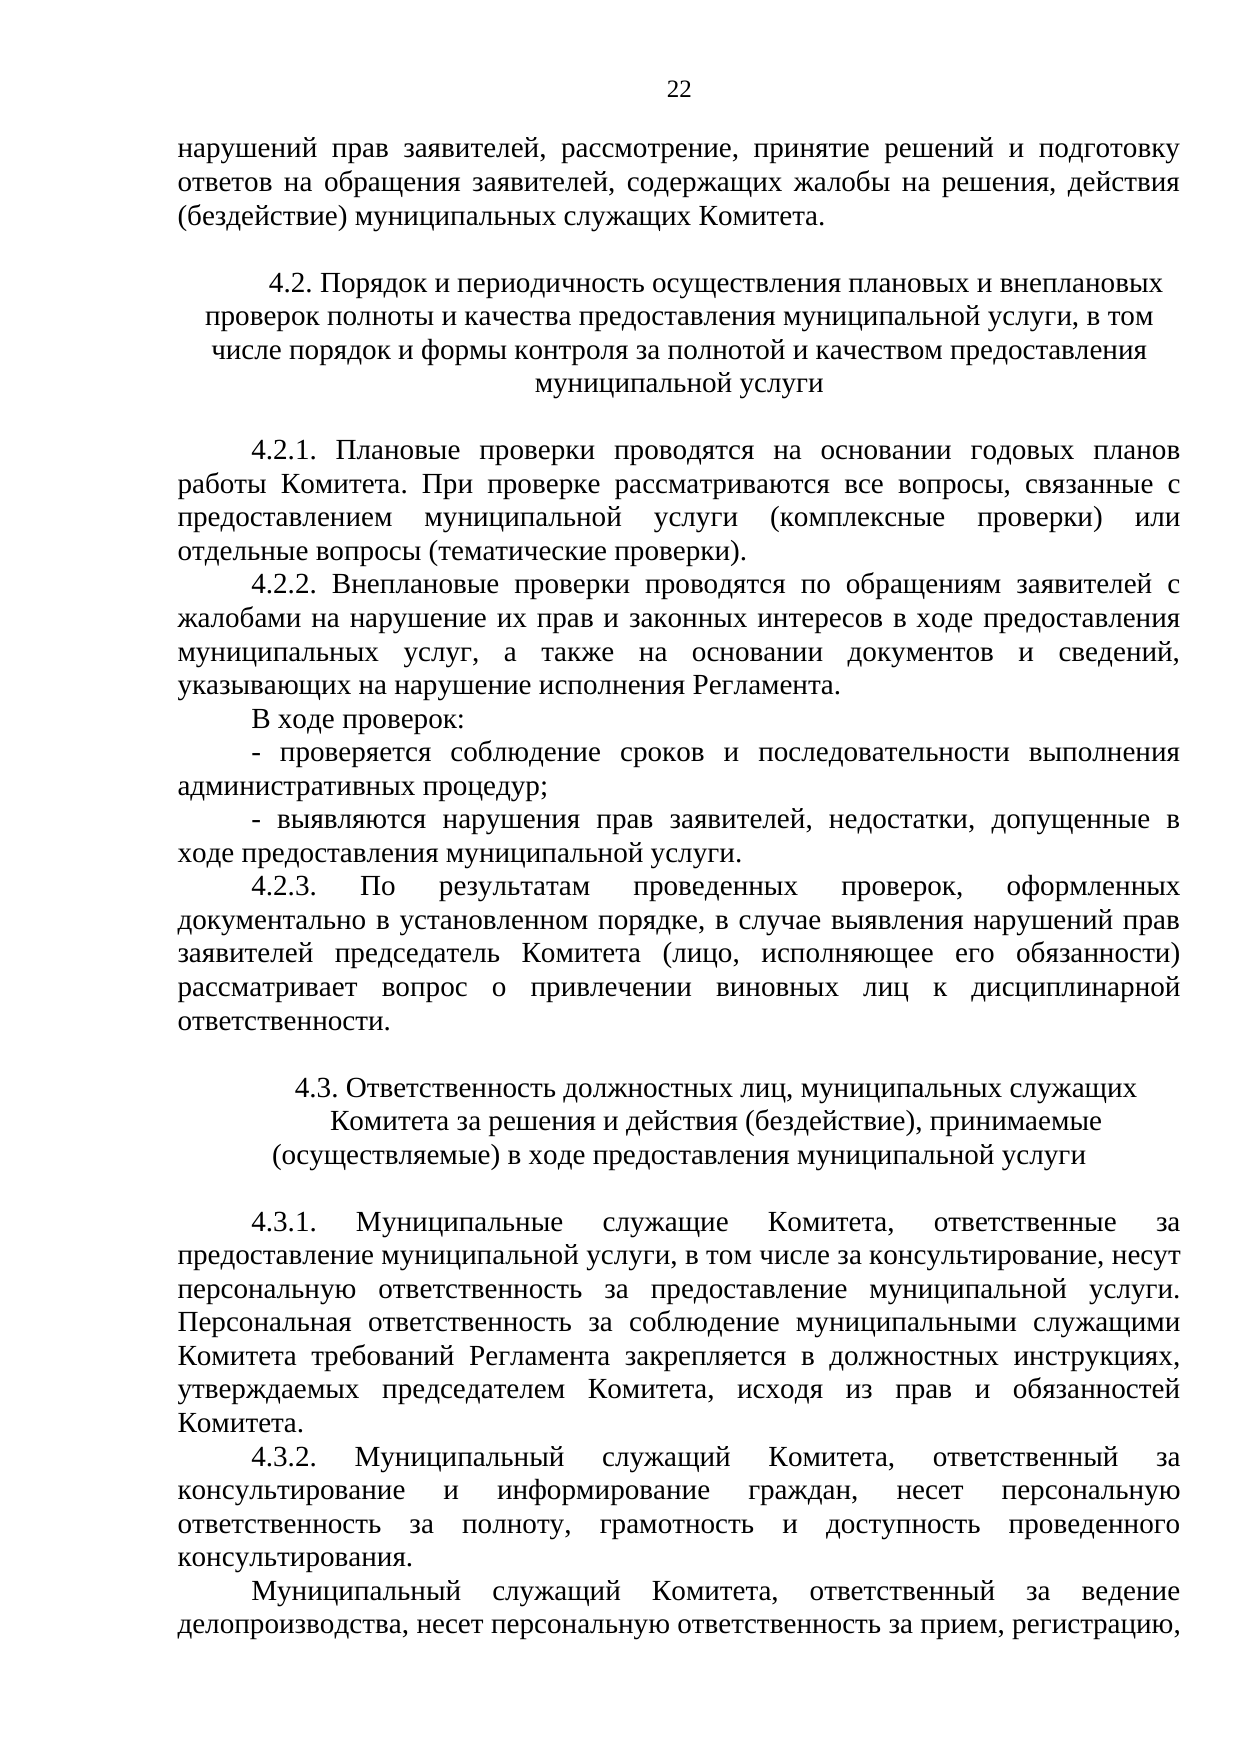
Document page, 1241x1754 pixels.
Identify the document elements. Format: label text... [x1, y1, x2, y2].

text 4.2.1. Плановые проверки проводятся на основании годовых планов работы Комитета. При проверке рассматриваются все вопросы, связанные с предоставлением муниципальной услуги (комплексные проверки) или отдельные вопросы (тематические проверки). [177, 432, 1181, 567]
text 4.2.3. По результатам проведенных проверок, оформленных документально в установленном порядке, в случае выявления нарушений прав заявителей председатель Комитета (лицо, исполняющее его обязанности) рассматривает вопрос о привлечении виновных лиц к дисциплинарной ответственности. [177, 868, 1181, 1036]
text В ходе проверок: [177, 701, 1181, 734]
text 4.3. Ответственность должностных лиц, муниципальных служащих [177, 1070, 1181, 1103]
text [177, 131, 1181, 231]
text 4.3.1. Муниципальные служащие Комитета, ответственные за предоставление муниципальной услуги, в том числе за консультирование, несут персональную ответственность за предоставление муниципальной услуги. Персональная ответственность за соблюдение муниципальными служащими Комитета требований Регламента закрепляется в должностных инструкциях, утверждаемых председателем Комитета, исходя из прав и обязанностей Комитета. [177, 1204, 1181, 1439]
text Комитета за решения и действия (бездействие), принимаемые (осуществляемые) в ходе предоставления муниципальной услуги [177, 1103, 1181, 1170]
text 4.3.2. Муниципальный служащий Комитета, ответственный за консультирование и информирование граждан, несет персональную ответственность за полноту, грамотность и доступность проведенного консультирования. [177, 1439, 1181, 1573]
text 4.2. Порядок и периодичность осуществления плановых и внеплановых проверок полноты и качества предоставления муниципальной услуги, в том числе порядок и формы контроля за полнотой и качеством предоставления муниципальной услуги [177, 265, 1181, 399]
text - выявляются нарушения прав заявителей, недостатки, допущенные в ходе предоставления муниципальной услуги. [177, 801, 1181, 868]
text - проверяется соблюдение сроков и последовательности выполнения административных процедур; [177, 734, 1181, 801]
text 4.2.2. Внеплановые проверки проводятся по обращениям заявителей с жалобами на нарушение их прав и законных интересов в ходе предоставления муниципальных услуг, а также на основании документов и сведений, указывающих на нарушение исполнения Регламента. [177, 567, 1181, 701]
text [177, 1573, 1181, 1640]
